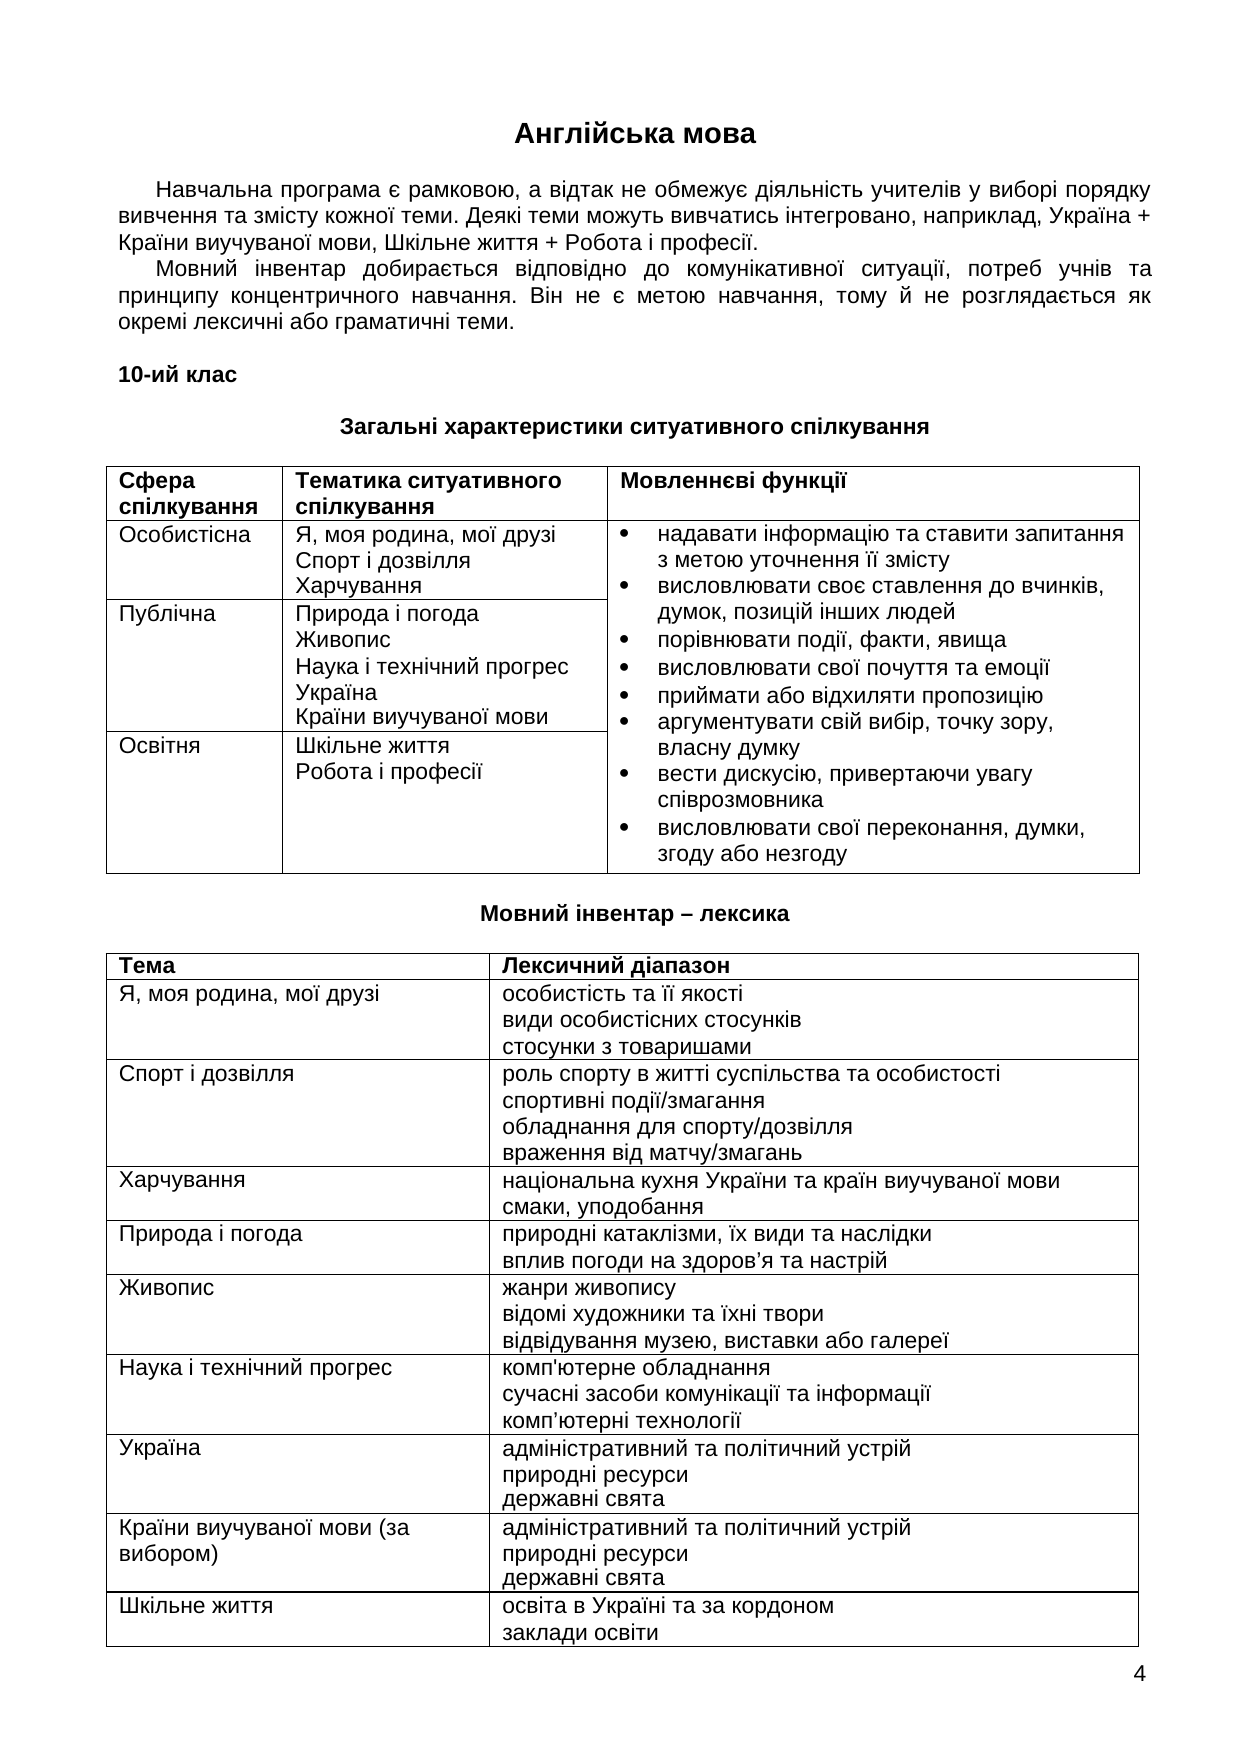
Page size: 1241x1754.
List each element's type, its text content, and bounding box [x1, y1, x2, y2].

table_header Сфера спілкування [107, 467, 282, 520]
text Мовний інвентар добирається відповідно до комунікативної ситуації, потреб учнів та принципу концентричного навчання. Він не є метою навчання, тому й не розглядається як окремі лексичні або граматичні теми. [118, 255, 1152, 334]
table_cell Наука і технічний прогрес [107, 1355, 489, 1434]
text Навчальна програма є рамковою, а відтак не обмежує діяльність учителів у виборі порядку вивчення та змісту кожної теми. Деякі теми можуть вивчатись інтегровано, наприклад, Україна + Країни виучуваної мови, Шкільне життя + Робота і професії. [118, 176, 1152, 255]
table_cell жанри живопису відомі художники та їхні твори відвідування музею, виставки або галереї [490, 1275, 1138, 1354]
table_cell комп'ютерне обладнання сучасні засоби комунікації та інформації комп’ютерні технології [490, 1355, 1138, 1434]
table_cell Публічна [107, 600, 282, 731]
table_cell національна кухня України та країн виучуваної мови смаки, уподобання [490, 1167, 1138, 1220]
table_cell Природа і погода [107, 1221, 489, 1273]
table_cell роль спорту в житті суспільства та особистості спортивні події/змагання обладнання для спорту/дозвілля враження від матчу/змагань [490, 1060, 1138, 1166]
table_cell Шкільне життя [107, 1593, 489, 1646]
table_cell Природа і погода Живопис Наука і технічний прогрес Україна Країни виучуваної мови [283, 600, 607, 731]
table_header Тематика ситуативного спілкування [283, 467, 607, 520]
table_cell адміністративний та політичний устрій природні ресурси державні свята [490, 1435, 1138, 1512]
table_cell адміністративний та політичний устрій природні ресурси державні свята [490, 1514, 1138, 1591]
table_cell Харчування [107, 1167, 489, 1220]
subtitle Англійська мова [233, 116, 1037, 149]
text Загальні характеристики ситуативного спілкування [233, 413, 1037, 440]
table_cell природні катаклізми, їх види та наслідки вплив погоди на здоров’я та настрій [490, 1221, 1138, 1273]
table_cell надавати інформацію та ставити запитання з метою уточнення її змісту висловлювати своє ставлення до вчинків, думок, позицій інших людей порівнювати події, факти, явища висловлювати свої почуття та емоції приймати або відхиляти пропозицію аргументувати свій вибір, точку зору, власну думку вести дискусію, привертаючи увагу співрозмовника висловлювати свої переконання, думки, згоду або незгоду [608, 521, 1139, 873]
table_cell Особистісна [107, 521, 282, 599]
table_cell Освітня [107, 732, 282, 873]
table_cell освіта в Україні та за кордоном заклади освіти [490, 1593, 1138, 1646]
table_header Лексичний діапазон [490, 954, 1138, 979]
table_cell Живопис [107, 1275, 489, 1354]
table_header Тема [107, 954, 489, 979]
table_cell особистість та її якості види особистісних стосунків стосунки з товаришами [490, 980, 1138, 1059]
table_cell Україна [107, 1435, 489, 1512]
text Мовний інвентар – лексика [233, 900, 1037, 926]
table_header Мовленнєві функції [608, 467, 1139, 520]
table_cell Спорт і дозвілля [107, 1060, 489, 1166]
table_cell Шкільне життя Робота і професії [283, 732, 607, 873]
table_cell Я, моя родина, мої друзі Спорт і дозвілля Харчування [283, 521, 607, 599]
subtitle 10-ий клас [118, 361, 1165, 387]
table_cell Країни виучуваної мови (за вибором) [107, 1514, 489, 1591]
table_cell Я, моя родина, мої друзі [107, 980, 489, 1059]
